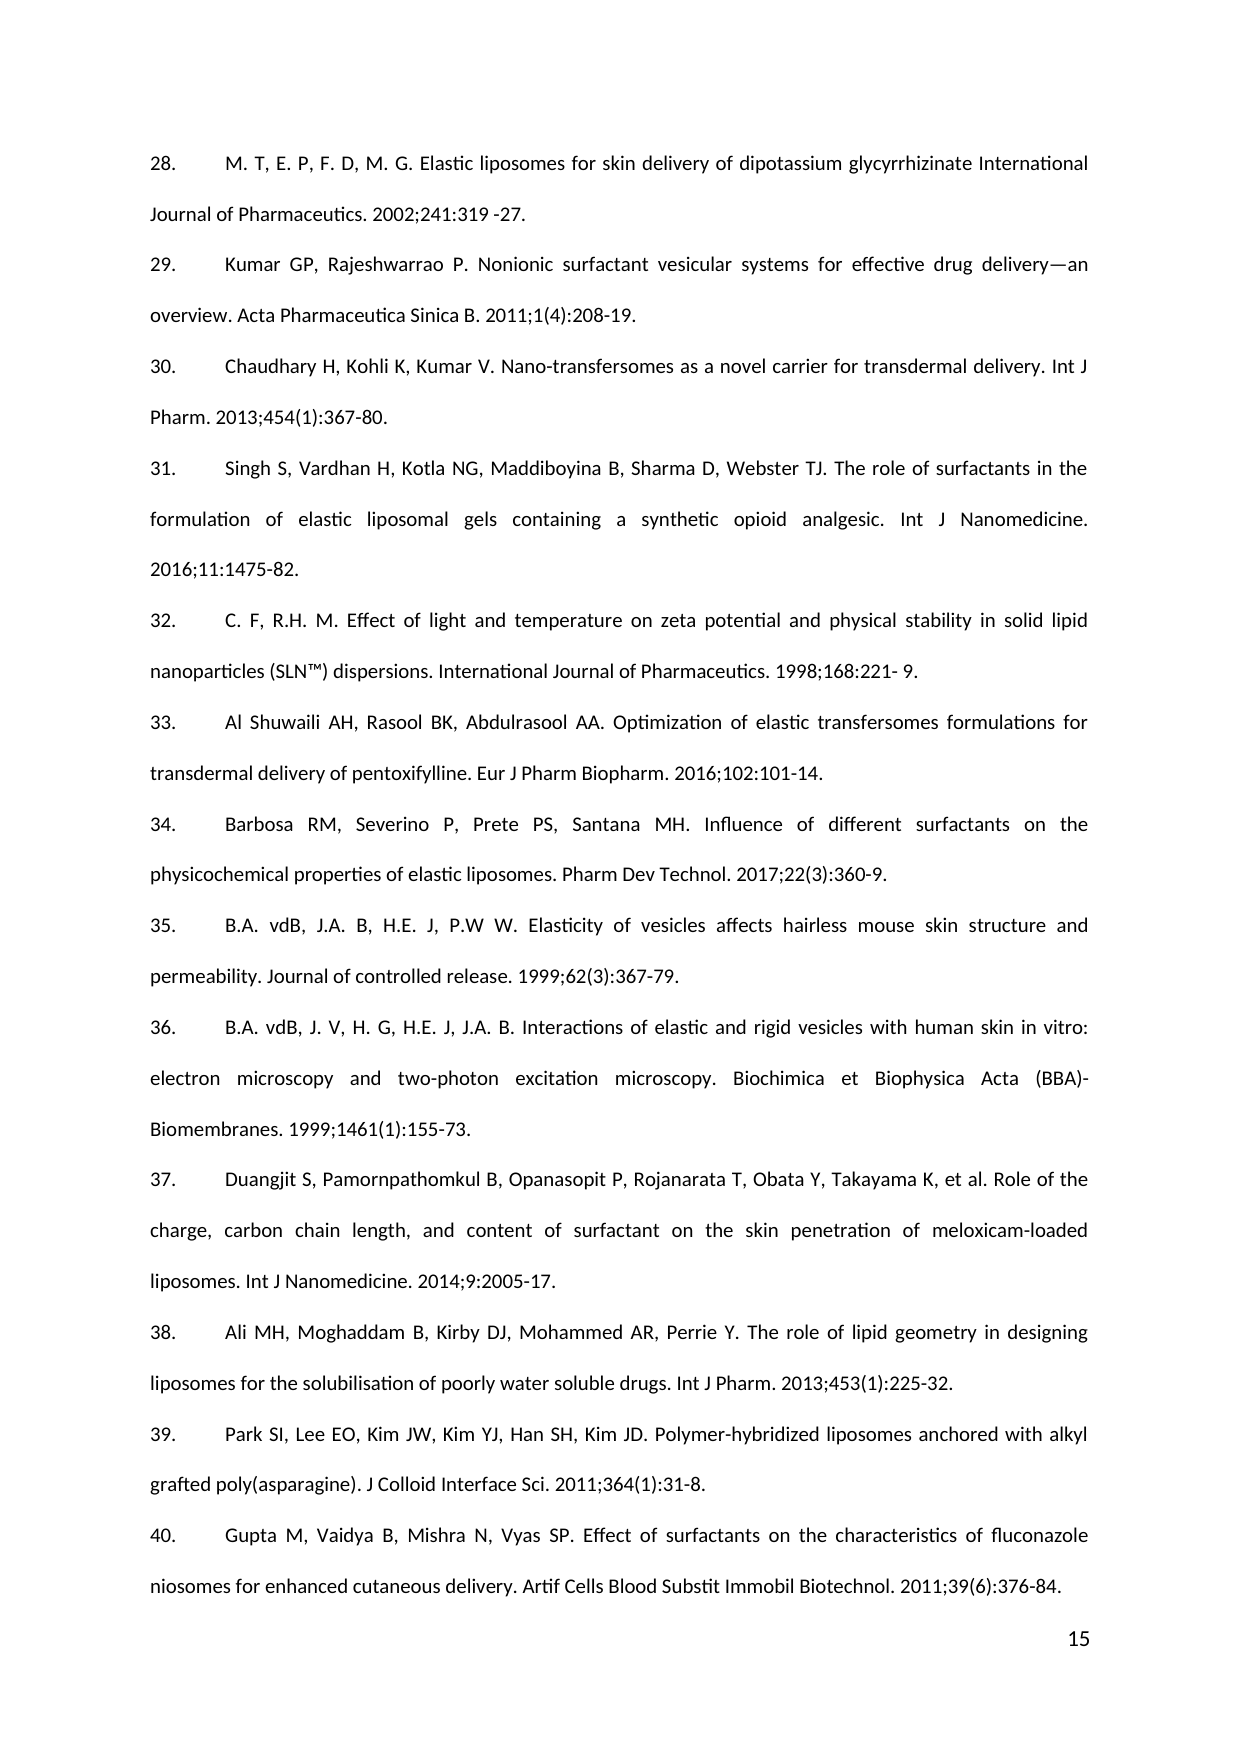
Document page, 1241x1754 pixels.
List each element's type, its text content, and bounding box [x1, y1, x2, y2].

text 40. Gupta M, Vaidya B, Mishra N, Vyas SP. Effect of surfactants on the characteristics of fluconazole niosomes for enhanced cutaneous delivery. Artif Cells Blood Substit Immobil Biotechnol. 2011;39(6):376-84. [150, 1522, 1090, 1599]
text 32. C. F, R.H. M. Effect of light and temperature on zeta potential and physical stability in solid lipid nanoparticles (SLN™) dispersions. International Journal of Pharmaceutics. 1998;168:221- 9. [150, 607, 1090, 684]
text 37. Duangjit S, Pamornpathomkul B, Opanasopit P, Rojanarata T, Obata Y, Takayama K, et al. Role of the charge, carbon chain length, and content of surfactant on the skin penetration of meloxicam-loaded liposomes. Int J Nanomedicine. 2014;9:2005-17. [150, 1167, 1090, 1294]
text 38. Ali MH, Moghaddam B, Kirby DJ, Mohammed AR, Perrie Y. The role of lipid geometry in designing liposomes for the solubilisation of poorly water soluble drugs. Int J Pharm. 2013;453(1):225-32. [150, 1319, 1090, 1395]
text 39. Park SI, Lee EO, Kim JW, Kim YJ, Han SH, Kim JD. Polymer-hybridized liposomes anchored with alkyl grafted poly(asparagine). J Colloid Interface Sci. 2011;364(1):31-8. [150, 1421, 1090, 1497]
text 34. Barbosa RM, Severino P, Prete PS, Santana MH. Influence of different surfactants on the physicochemical properties of elastic liposomes. Pharm Dev Technol. 2017;22(3):360-9. [150, 811, 1090, 887]
text 33. Al Shuwaili AH, Rasool BK, Abdulrasool AA. Optimization of elastic transfersomes formulations for transdermal delivery of pentoxifylline. Eur J Pharm Biopharm. 2016;102:101-14. [150, 709, 1090, 785]
text 36. B.A. vdB, J. V, H. G, H.E. J, J.A. B. Interactions of elastic and rigid vesicles with human skin in vitro: electron microscopy and two-photon excitation microscopy. Biochimica et Biophysica Acta (BBA)-Biomembranes. 1999;1461(1):155-73. [150, 1014, 1090, 1141]
text 30. Chaudhary H, Kohli K, Kumar V. Nano-transfersomes as a novel carrier for transdermal delivery. Int J Pharm. 2013;454(1):367-80. [150, 353, 1090, 429]
text 28. M. T, E. P, F. D, M. G. Elastic liposomes for skin delivery of dipotassium glycyrrhizinate International Journal of Pharmaceutics. 2002;241:319 -27. [150, 150, 1090, 226]
text 29. Kumar GP, Rajeshwarrao P. Nonionic surfactant vesicular systems for effective drug delivery—an overview. Acta Pharmaceutica Sinica B. 2011;1(4):208-19. [150, 252, 1090, 328]
text 31. Singh S, Vardhan H, Kotla NG, Maddiboyina B, Sharma D, Webster TJ. The role of surfactants in the formulation of elastic liposomal gels containing a synthetic opioid analgesic. Int J Nanomedicine. 2016;11:1475-82. [150, 455, 1090, 582]
text 35. B.A. vdB, J.A. B, H.E. J, P.W W. Elasticity of vesicles affects hairless mouse skin structure and permeability. Journal of controlled release. 1999;62(3):367-79. [150, 912, 1090, 989]
